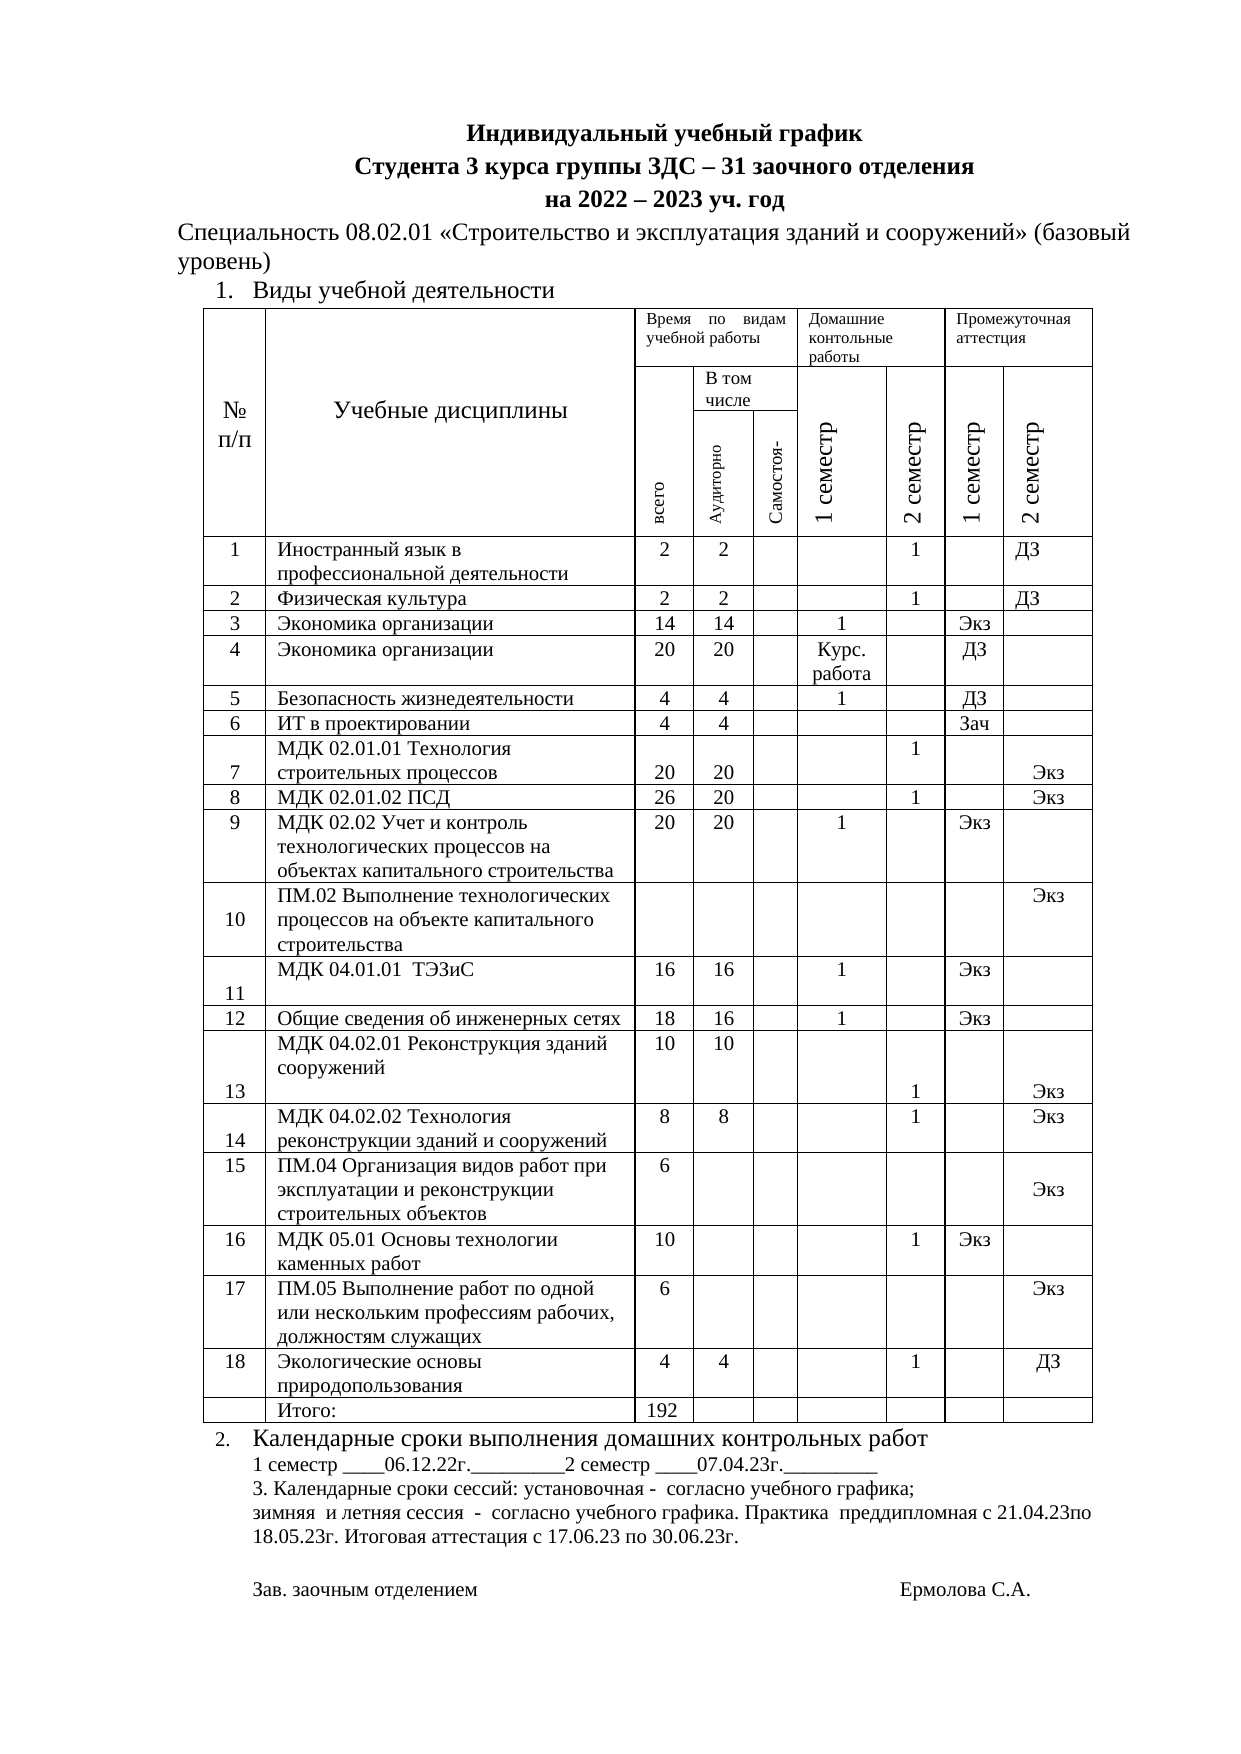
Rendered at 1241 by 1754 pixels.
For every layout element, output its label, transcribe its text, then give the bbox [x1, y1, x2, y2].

table_cell Экз [1004, 785, 1092, 809]
table_cell [694, 1276, 753, 1348]
table_cell [754, 1398, 797, 1422]
table_header Время по видам учебной работы [636, 309, 797, 366]
table_cell 20 [694, 736, 753, 784]
table_cell [946, 1349, 1003, 1397]
table_cell 8 [694, 1104, 753, 1152]
table_cell 1 [887, 736, 944, 784]
table_cell [694, 1226, 753, 1274]
table_cell [754, 1276, 797, 1348]
table_cell [1004, 1398, 1092, 1422]
table_cell [754, 636, 797, 684]
table_cell 1 [798, 686, 886, 710]
table_cell 2 [204, 586, 265, 610]
table_cell [798, 537, 886, 585]
table_cell 4 [636, 711, 693, 735]
table_cell 26 [636, 785, 693, 809]
text на 2022 – 2023 уч. год [177, 184, 1152, 213]
table_cell [887, 957, 944, 1005]
table_cell [798, 1349, 886, 1397]
table_cell 6 [204, 711, 265, 735]
text Специальность 08.02.01 «Строительство и эксплуатация зданий и сооружений» (базовый уровень) [177, 217, 1152, 275]
list Зав. заочным отделением Ермолова С.А. [252, 1577, 1152, 1601]
table_cell 2 [694, 537, 753, 585]
table_cell [946, 883, 1003, 956]
table_cell 5 [204, 686, 265, 710]
table_cell 9 [204, 810, 265, 882]
table_cell 1 [887, 537, 944, 585]
table_cell Самостоя-тельное изучение [754, 411, 797, 536]
table_cell Экономика организации [266, 611, 634, 635]
table_cell 18 [636, 1006, 693, 1030]
table_cell 16 [204, 1226, 265, 1274]
table_cell Экз [1004, 1031, 1092, 1103]
table_cell 2 семестр [1004, 367, 1092, 536]
table_cell [754, 1349, 797, 1397]
table_cell [798, 785, 886, 809]
table_cell 11 [204, 957, 265, 1005]
table_cell 4 [694, 1349, 753, 1397]
table_cell Экз [946, 611, 1003, 635]
table_cell [887, 1398, 944, 1422]
table_cell МДК 05.01 Основы технологии каменных работ [266, 1226, 634, 1274]
table_cell МДК 04.02.02 Технология реконструкции зданий и сооружений [266, 1104, 634, 1152]
table_cell Экз [946, 1226, 1003, 1274]
table_cell 4 [204, 636, 265, 684]
table_cell 16 [694, 1006, 753, 1030]
table_cell [1004, 1006, 1092, 1030]
table_header Промежуточная аттестция [946, 309, 1092, 366]
table_cell Экз [946, 957, 1003, 1005]
text Индивидуальный учебный график Студента 3 курса группы ЗДС – 31 заочного отделения [177, 118, 1152, 180]
table_cell 4 [636, 686, 693, 710]
table_cell [887, 1153, 944, 1225]
table_cell 14 [204, 1104, 265, 1152]
table_cell ПМ.04 Организация видов работ при эксплуатации и реконструкции строительных объектов [266, 1153, 634, 1225]
table_cell [1004, 957, 1092, 1005]
table_cell 1 [798, 611, 886, 635]
table_header Домашние контольные работы [798, 309, 944, 366]
table_cell [798, 1153, 886, 1225]
table_cell [798, 1226, 886, 1274]
table_cell 1 семестр [798, 367, 886, 536]
table_cell [798, 711, 886, 735]
table_cell 6 [636, 1153, 693, 1225]
table_cell [1004, 1226, 1092, 1274]
table_cell [887, 810, 944, 882]
table_cell 1 [798, 957, 886, 1005]
table_cell Иностранный язык в профессиональной деятельности [266, 537, 634, 585]
table_cell [887, 883, 944, 956]
table_cell ПМ.05 Выполнение работ по одной или нескольким профессиям рабочих, должностям служащих [266, 1276, 634, 1348]
table_cell 8 [204, 785, 265, 809]
table_cell [946, 1276, 1003, 1348]
table_cell 17 [204, 1276, 265, 1348]
table_cell Экз [946, 810, 1003, 882]
table_header Учебные дисциплины [266, 309, 634, 536]
table_cell Физическая культура [266, 586, 634, 610]
table_cell Экз [1004, 1276, 1092, 1348]
table_cell ИТ в проектировании [266, 711, 634, 735]
table_cell Экз [946, 1006, 1003, 1030]
table_cell 20 [694, 636, 753, 684]
table_cell [798, 1031, 886, 1103]
table_cell Итого: [266, 1398, 634, 1422]
table_cell [1004, 686, 1092, 710]
table_cell 1 [887, 785, 944, 809]
table_cell [754, 611, 797, 635]
table_cell Аудиторно [694, 411, 753, 536]
table_cell [946, 1398, 1003, 1422]
table_cell [946, 1153, 1003, 1225]
table_cell МДК 02.01.02 ПСД [266, 785, 634, 809]
table_cell [694, 883, 753, 956]
table_cell [636, 883, 693, 956]
table_cell 6 [636, 1276, 693, 1348]
table_cell 16 [636, 957, 693, 1005]
table_cell ПМ.02 Выполнение технологических процессов на объекте капитального строительства [266, 883, 634, 956]
table_cell Экз [1004, 736, 1092, 784]
table_cell 2 [694, 586, 753, 610]
table_cell 14 [694, 611, 753, 635]
table_cell 10 [694, 1031, 753, 1103]
table_cell [798, 586, 886, 610]
table_cell [754, 711, 797, 735]
table_cell [946, 1031, 1003, 1103]
table_cell ДЗ [1004, 1349, 1092, 1397]
table_cell 192 [636, 1398, 693, 1422]
table_cell 20 [636, 736, 693, 784]
table_cell ДЗ [946, 686, 1003, 710]
table_cell [887, 636, 944, 684]
table_cell [754, 1006, 797, 1030]
table_cell ДЗ [946, 636, 1003, 684]
table_cell [887, 1276, 944, 1348]
table_cell Зач [946, 711, 1003, 735]
table_cell Курс. работа [798, 636, 886, 684]
table_cell 2 [636, 586, 693, 610]
table_cell [754, 785, 797, 809]
table_cell 20 [694, 785, 753, 809]
table_cell Экономика организации [266, 636, 634, 684]
table_cell 1 [798, 810, 886, 882]
table_cell [798, 1276, 886, 1348]
table_cell 20 [636, 810, 693, 882]
table_cell Экз [1004, 1104, 1092, 1152]
table_cell ДЗ [1004, 586, 1092, 610]
table_cell 1 [887, 1031, 944, 1103]
table_cell [754, 1153, 797, 1225]
table_cell [887, 611, 944, 635]
table_cell 4 [694, 711, 753, 735]
table_cell 14 [636, 611, 693, 635]
list Календарные сроки выполнения домашних контрольных работ 1 семестр ____06.12.22г._________2 семестр ____07.04.23г._________ 3. Календарные сроки сессий: установочная - согласно учебного графика; зимняя и летняя сессия - согласно учебного графика. Практика преддипломная с 21.04.23по 18.05.23г. Итоговая аттестация с 17.06.23 по 30.06.23г. [215, 1423, 1152, 1577]
table_cell [694, 1398, 753, 1422]
table_cell 13 [204, 1031, 265, 1103]
table_cell 18 [204, 1349, 265, 1397]
table_cell 1 [887, 1104, 944, 1152]
table_cell [754, 883, 797, 956]
list Виды учебной деятельности [215, 275, 1152, 303]
table_cell [887, 1006, 944, 1030]
table_cell [694, 1153, 753, 1225]
table_cell 8 [636, 1104, 693, 1152]
table_cell [754, 537, 797, 585]
table_cell 7 [204, 736, 265, 784]
table_cell 16 [694, 957, 753, 1005]
table_cell [1004, 711, 1092, 735]
table_cell [754, 1226, 797, 1274]
table_cell 1 [204, 537, 265, 585]
table_cell 3 [204, 611, 265, 635]
table_cell [887, 686, 944, 710]
table_cell Общие сведения об инженерных сетях [266, 1006, 634, 1030]
table_cell Экз [1004, 883, 1092, 956]
table_cell 10 [204, 883, 265, 956]
table_cell Безопасность жизнедеятельности [266, 686, 634, 710]
table_cell 2 семестр [887, 367, 944, 536]
table_cell 4 [636, 1349, 693, 1397]
table_cell [798, 1104, 886, 1152]
table_cell 4 [694, 686, 753, 710]
table_cell 15 [204, 1153, 265, 1225]
table_cell 2 [636, 537, 693, 585]
table_cell МДК 02.02 Учет и контроль технологических процессов на объектах капитального строительства [266, 810, 634, 882]
table_cell 12 [204, 1006, 265, 1030]
table_cell [887, 711, 944, 735]
table_cell [754, 586, 797, 610]
table_cell [946, 785, 1003, 809]
table_cell 1 [887, 1349, 944, 1397]
table_cell [798, 883, 886, 956]
table_cell 10 [636, 1226, 693, 1274]
table_cell [798, 1398, 886, 1422]
table_header № п/п [204, 309, 265, 536]
table_cell [946, 537, 1003, 585]
table_cell ДЗ [1004, 537, 1092, 585]
table_cell всего [636, 367, 693, 536]
table_cell 1 семестр [946, 367, 1003, 536]
table_cell 10 [636, 1031, 693, 1103]
table_cell [798, 736, 886, 784]
table_cell 20 [694, 810, 753, 882]
table_cell МДК 04.01.01 ТЭЗиС [266, 957, 634, 1005]
table_cell МДК 02.01.01 Технология строительных процессов [266, 736, 634, 784]
table_cell [1004, 611, 1092, 635]
table_cell [754, 1104, 797, 1152]
table_cell [946, 1104, 1003, 1152]
table_cell [754, 957, 797, 1005]
table_cell [1004, 636, 1092, 684]
table_cell 20 [636, 636, 693, 684]
table_cell В том числе [694, 367, 797, 410]
table_cell [754, 1031, 797, 1103]
table_cell [946, 586, 1003, 610]
table_cell [754, 686, 797, 710]
table_cell 1 [887, 586, 944, 610]
table_cell [204, 1398, 265, 1422]
table_cell [1004, 810, 1092, 882]
table_cell [754, 810, 797, 882]
table_cell [754, 736, 797, 784]
table_cell 1 [798, 1006, 886, 1030]
table_cell МДК 04.02.01 Реконструкция зданий сооружений [266, 1031, 634, 1103]
table_cell Экз [1004, 1153, 1092, 1225]
table_cell 1 [887, 1226, 944, 1274]
table_cell Экологические основы природопользования [266, 1349, 634, 1397]
table_cell [946, 736, 1003, 784]
